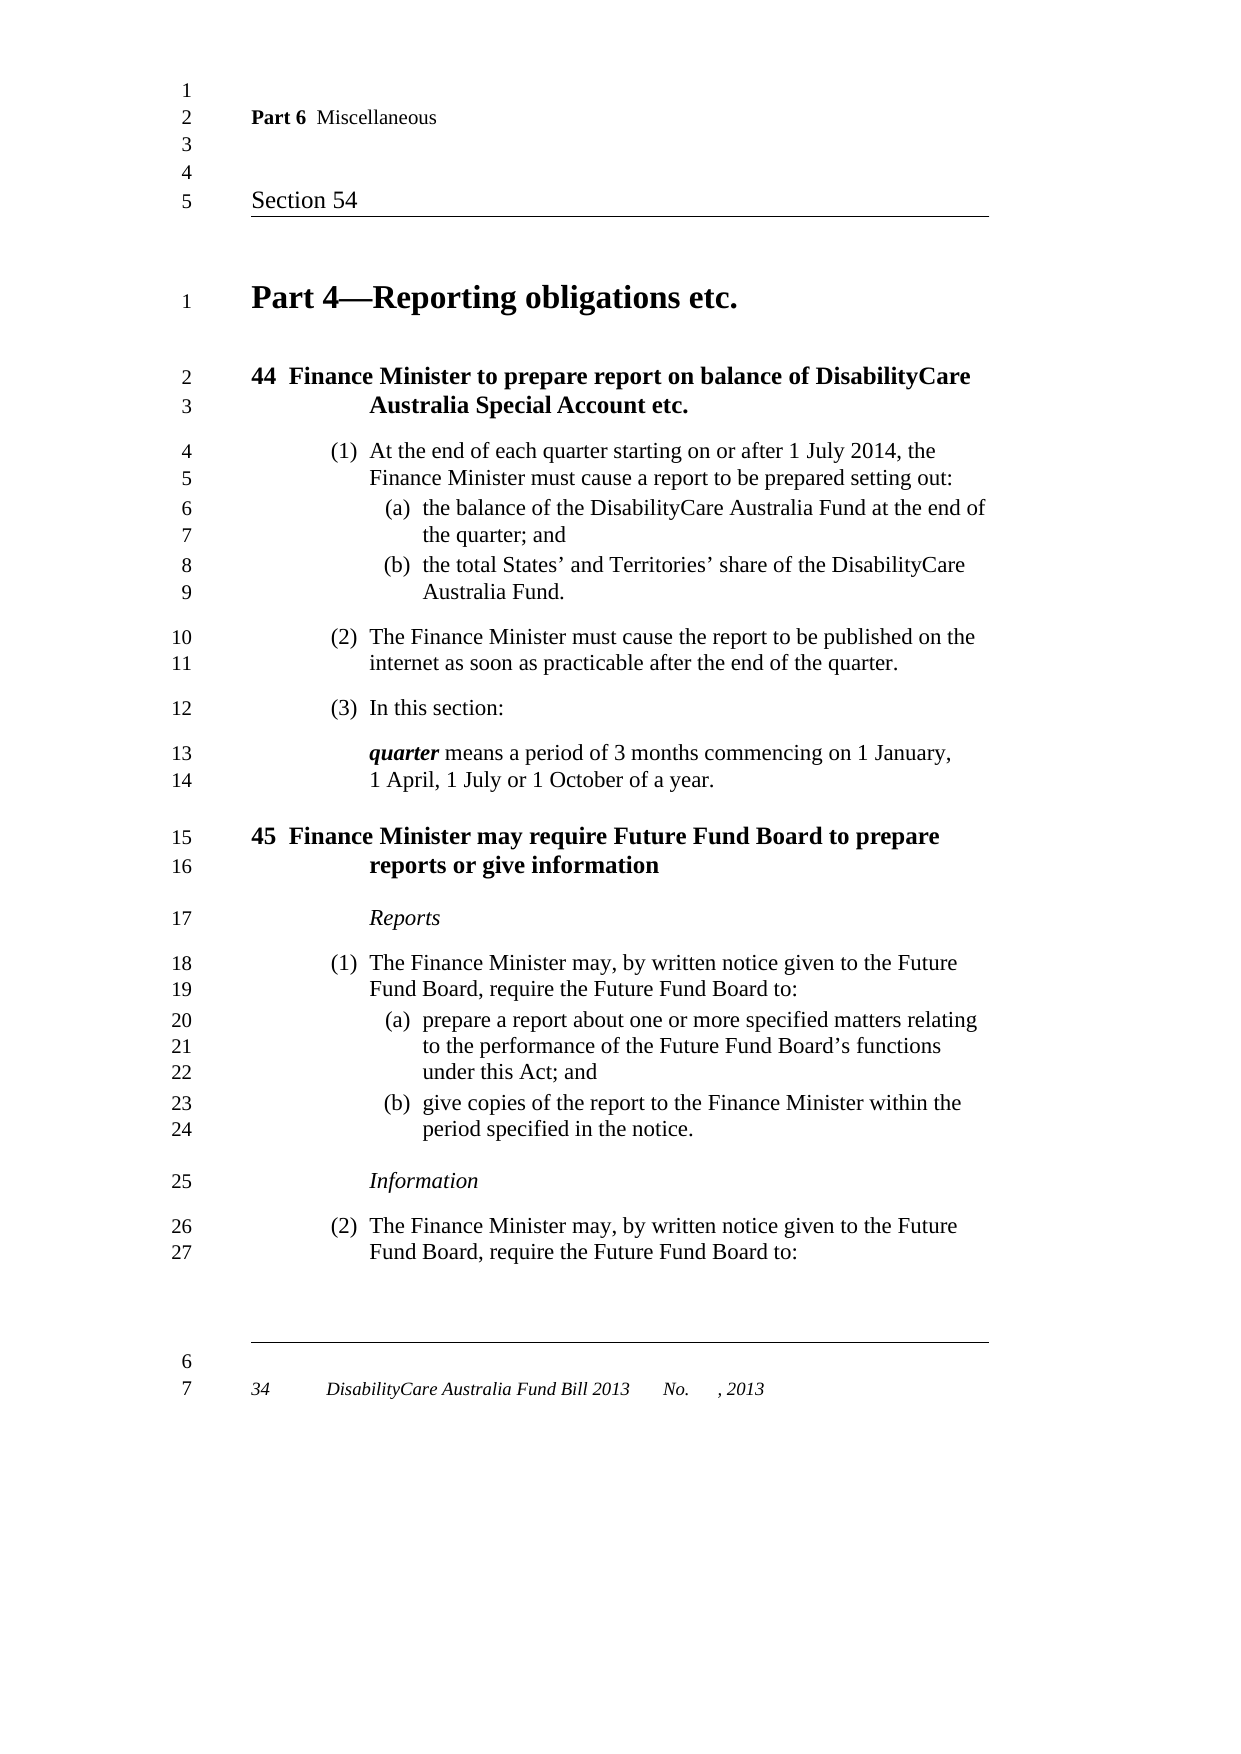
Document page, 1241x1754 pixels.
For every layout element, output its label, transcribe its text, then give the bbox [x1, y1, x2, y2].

text (1) The Finance Minister may, by written notice given to the Future Fund Board, require the Future Fund Board to: [251, 949, 989, 1002]
text (3) In this section: [251, 694, 989, 721]
text Reports [369, 904, 989, 930]
text 44 Finance Minister to prepare report on balance of DisabilityCare Australia Special Account etc. [251, 361, 989, 419]
text Information [369, 1167, 989, 1193]
text (1) At the end of each quarter starting on or after 1 July 2014, the Finance Minister must cause a report to be prepared setting out: [251, 438, 989, 490]
text (b) give copies of the report to the Finance Minister within the period specified in the notice. [251, 1089, 989, 1142]
text (a) prepare a report about one or more specified matters relating to the performance of the Future Fund Board’s functions under this Act; and [251, 1006, 989, 1085]
text Part 4—Reporting obligations etc. [251, 277, 989, 316]
text (b) the total States’ and Territories’ share of the DisabilityCare Australia Fund. [251, 551, 989, 604]
text (2) The Finance Minister must cause the report to be published on the internet as soon as practicable after the end of the quarter. [251, 623, 989, 676]
text (a) the balance of the DisabilityCare Australia Fund at the end of the quarter; and [251, 494, 989, 547]
text 45 Finance Minister may require Future Fund Board to prepare reports or give information [251, 821, 989, 879]
text quarter means a period of 3 months commencing on 1 January, 1 April, 1 July or 1 October of a year. [369, 739, 989, 792]
text (2) The Finance Minister may, by written notice given to the Future Fund Board, require the Future Fund Board to: [251, 1212, 989, 1264]
